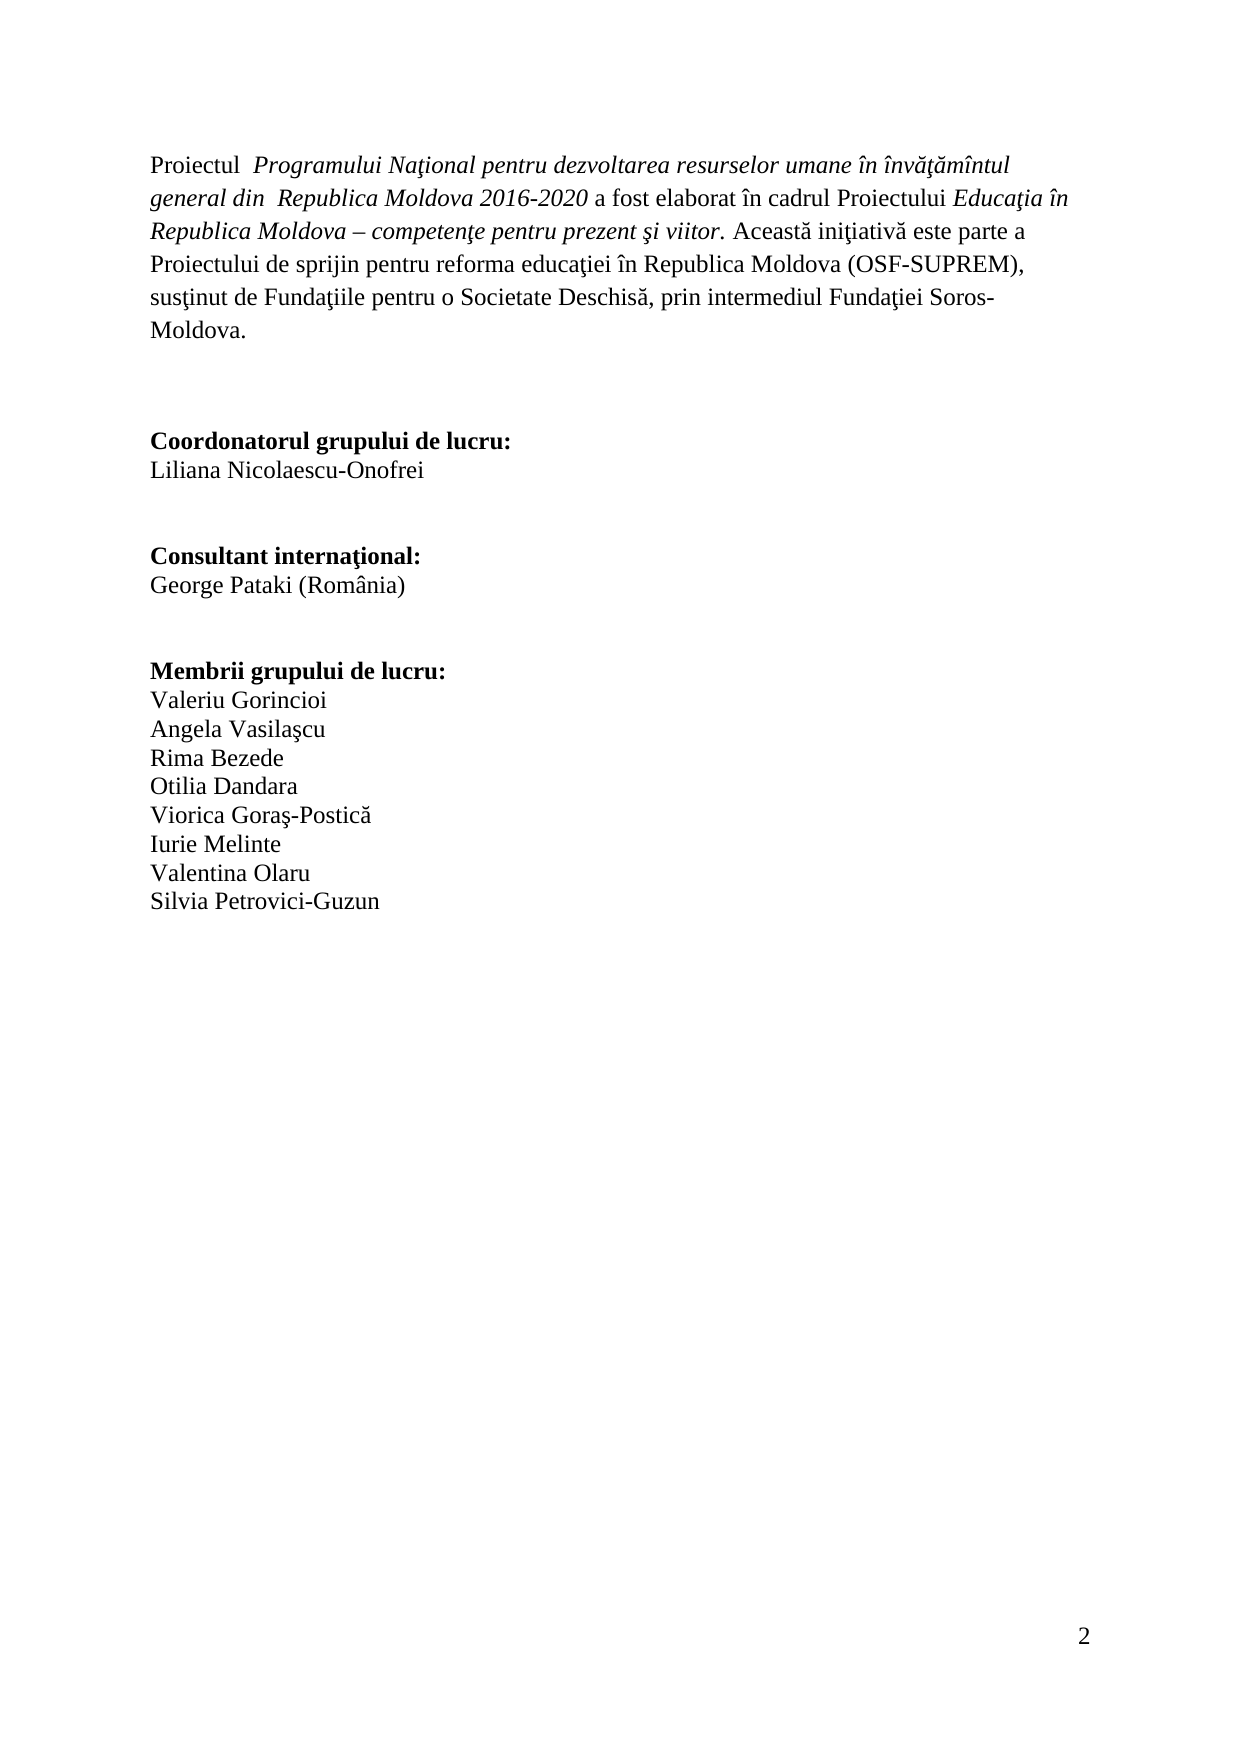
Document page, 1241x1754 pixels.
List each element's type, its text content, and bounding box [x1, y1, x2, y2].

text Angela Vasilaşcu [150, 714, 1090, 743]
text Rima Bezede [150, 743, 1090, 771]
text Valentina Olaru [150, 858, 1090, 886]
text Silvia Petrovici-Guzun [150, 886, 1090, 915]
text Iurie Melinte [150, 829, 1090, 858]
text Viorica Goraş-Postică [150, 800, 1090, 829]
text Liliana Nicolaescu-Onofrei [150, 455, 1090, 484]
text Consultant internaţional: [150, 541, 1090, 570]
text Coordonatorul grupului de lucru: [150, 426, 1090, 455]
text Proiectul Programului Naţional pentru dezvoltarea resurselor umane în învăţămîntul general din Republica Moldova 2016-2020 a fost elaborat în cadrul Proiectului Educaţia în Republica Moldova – competenţe pentru prezent şi viitor. Această iniţiativă este parte a Proiectului de sprijin pentru reforma educaţiei în Republica Moldova (OSF-SUPREM), susţinut de Fundaţiile pentru o Societate Deschisă, prin intermediul Fundaţiei Soros-Moldova. [150, 150, 1090, 344]
text George Pataki (România) [150, 570, 1090, 599]
text Valeriu Gorincioi [150, 685, 1090, 714]
text Otilia Dandara [150, 771, 1090, 800]
text Membrii grupului de lucru: [150, 656, 1090, 685]
